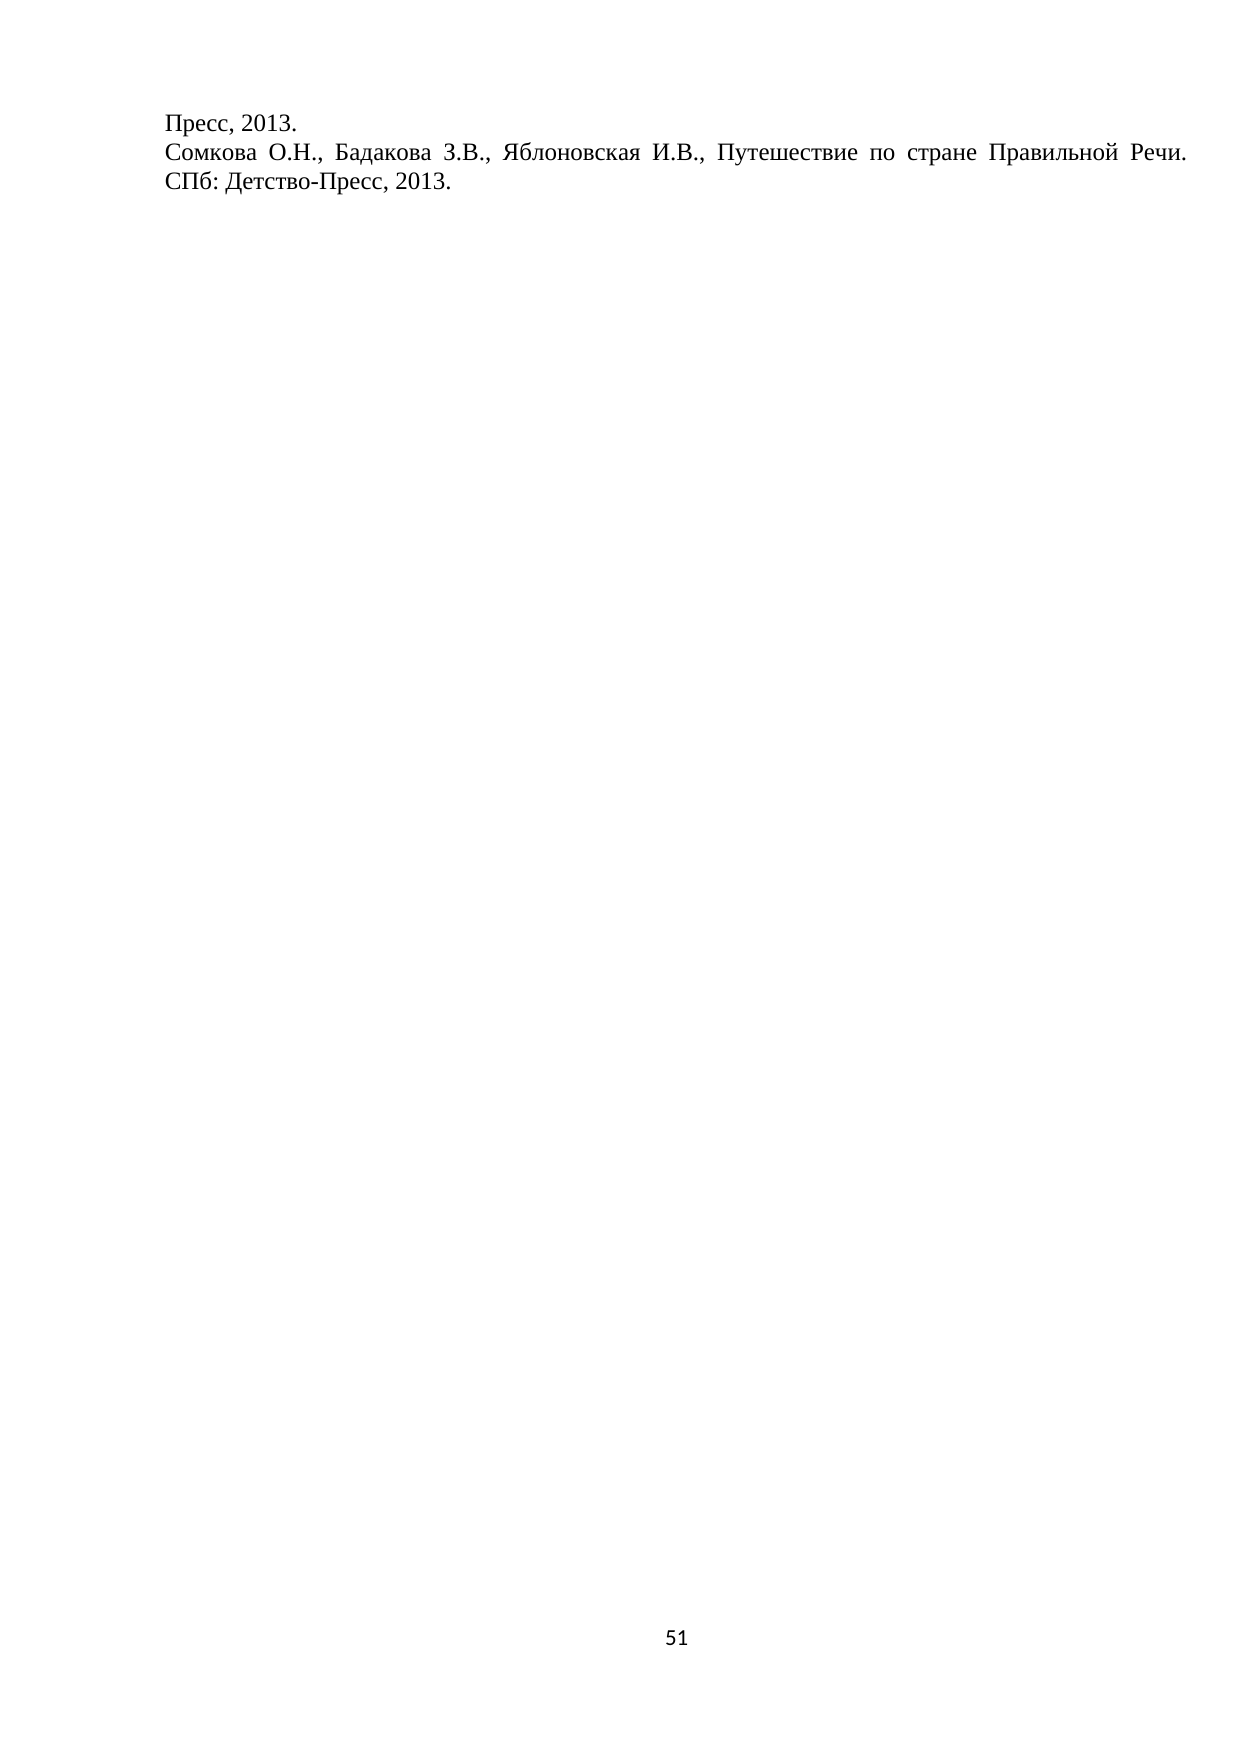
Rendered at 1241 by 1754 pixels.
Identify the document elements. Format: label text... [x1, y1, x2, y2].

list Сомкова О.Н., Бадакова З.В., Яблоновская И.В., Путешествие по стране Правильной Речи. СПб: Детство-Пресс, 2013. [164, 137, 1188, 194]
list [164, 108, 1188, 137]
